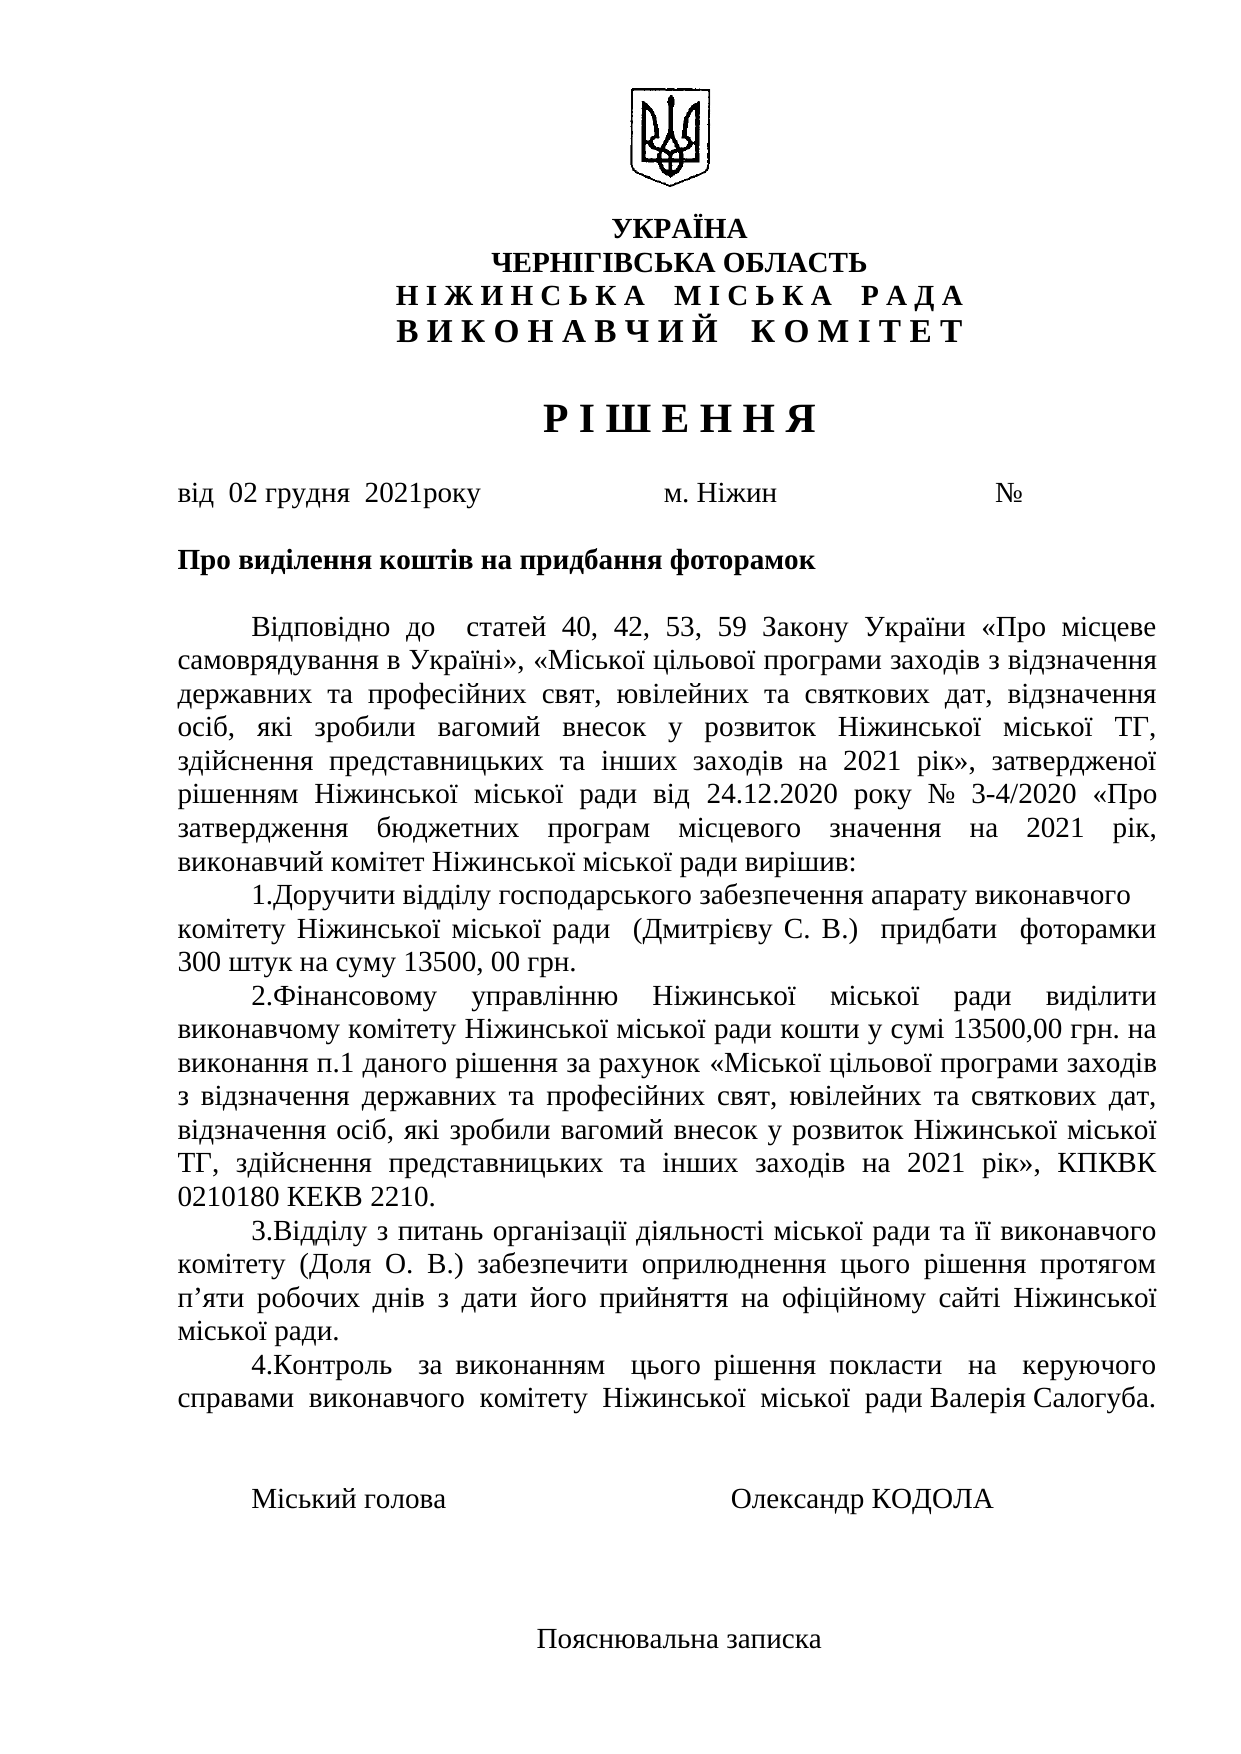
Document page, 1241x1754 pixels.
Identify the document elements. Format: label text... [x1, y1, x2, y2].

text від 02 грудня 2021року м. Ніжин № [177, 475, 1181, 508]
subtitle Н І Ж И Н С Ь К А М І С Ь К А Р А Д А [177, 278, 1181, 312]
text Про виділення коштів на придбання фоторамок [177, 542, 1157, 575]
text Р І Ш Е Н Н Я [177, 393, 1181, 441]
text 2.Фінансовому управлінню Ніжинської міської ради виділити виконавчому комітету Ніжинської міської ради кошти у сумі 13500,00 грн. на виконання п.1 даного рішення за рахунок «Міської цільової програми заходів з відзначення державних та професійних свят, ювілейних та святкових дат, відзначення осіб, які зробили вагомий внесок у розвиток Ніжинської міської ТГ, здійснення представницьких та інших заходів на 2021 рік», КПКВК 0210180 КЕКВ 2210. [177, 978, 1157, 1213]
text УКРАЇНА [177, 211, 1181, 245]
text Пояснювальна записка [177, 1621, 1181, 1655]
text Відповідно до статей 40, 42, 53, 59 Закону України «Про місцеве самоврядування в Україні», «Міської цільової програми заходів з відзначення державних та професійних свят, ювілейних та святкових дат, відзначення осіб, які зробили вагомий внесок у розвиток Ніжинської міської ТГ, здійснення представницьких та інших заходів на 2021 рік», затвердженої рішенням Ніжинської міської ради від 24.12.2020 року № 3-4/2020 «Про затвердження бюджетних програм місцевого значення на 2021 рік, виконавчий комітет Ніжинської міської ради вирішив: [177, 609, 1157, 877]
text 4.Контроль за виконанням цього рішення покласти на керуючого справами виконавчого комітету Ніжинської міської ради Валерія Салогуба. [177, 1347, 1157, 1414]
subtitle В И К О Н А В Ч И Й К О М І Т Е Т [177, 312, 1181, 350]
text 1.Доручити відділу господарського забезпечення апарату виконавчого [177, 877, 1157, 911]
text ЧЕРНІГІВСЬКА ОБЛАСТЬ [177, 245, 1181, 278]
text комітету Ніжинської міської ради (Дмитрієву С. В.) придбати фоторамки 300 штук на суму 13500, 00 грн. [177, 911, 1157, 978]
picture [630, 88, 711, 187]
text 3.Відділу з питань організації діяльності міської ради та її виконавчого комітету (Доля О. В.) забезпечити оприлюднення цього рішення протягом п’яти робочих днів з дати його прийняття на офіційному сайті Ніжинської міської ради. [177, 1213, 1157, 1347]
text Міський голова Олександр КОДОЛА [177, 1481, 1157, 1514]
